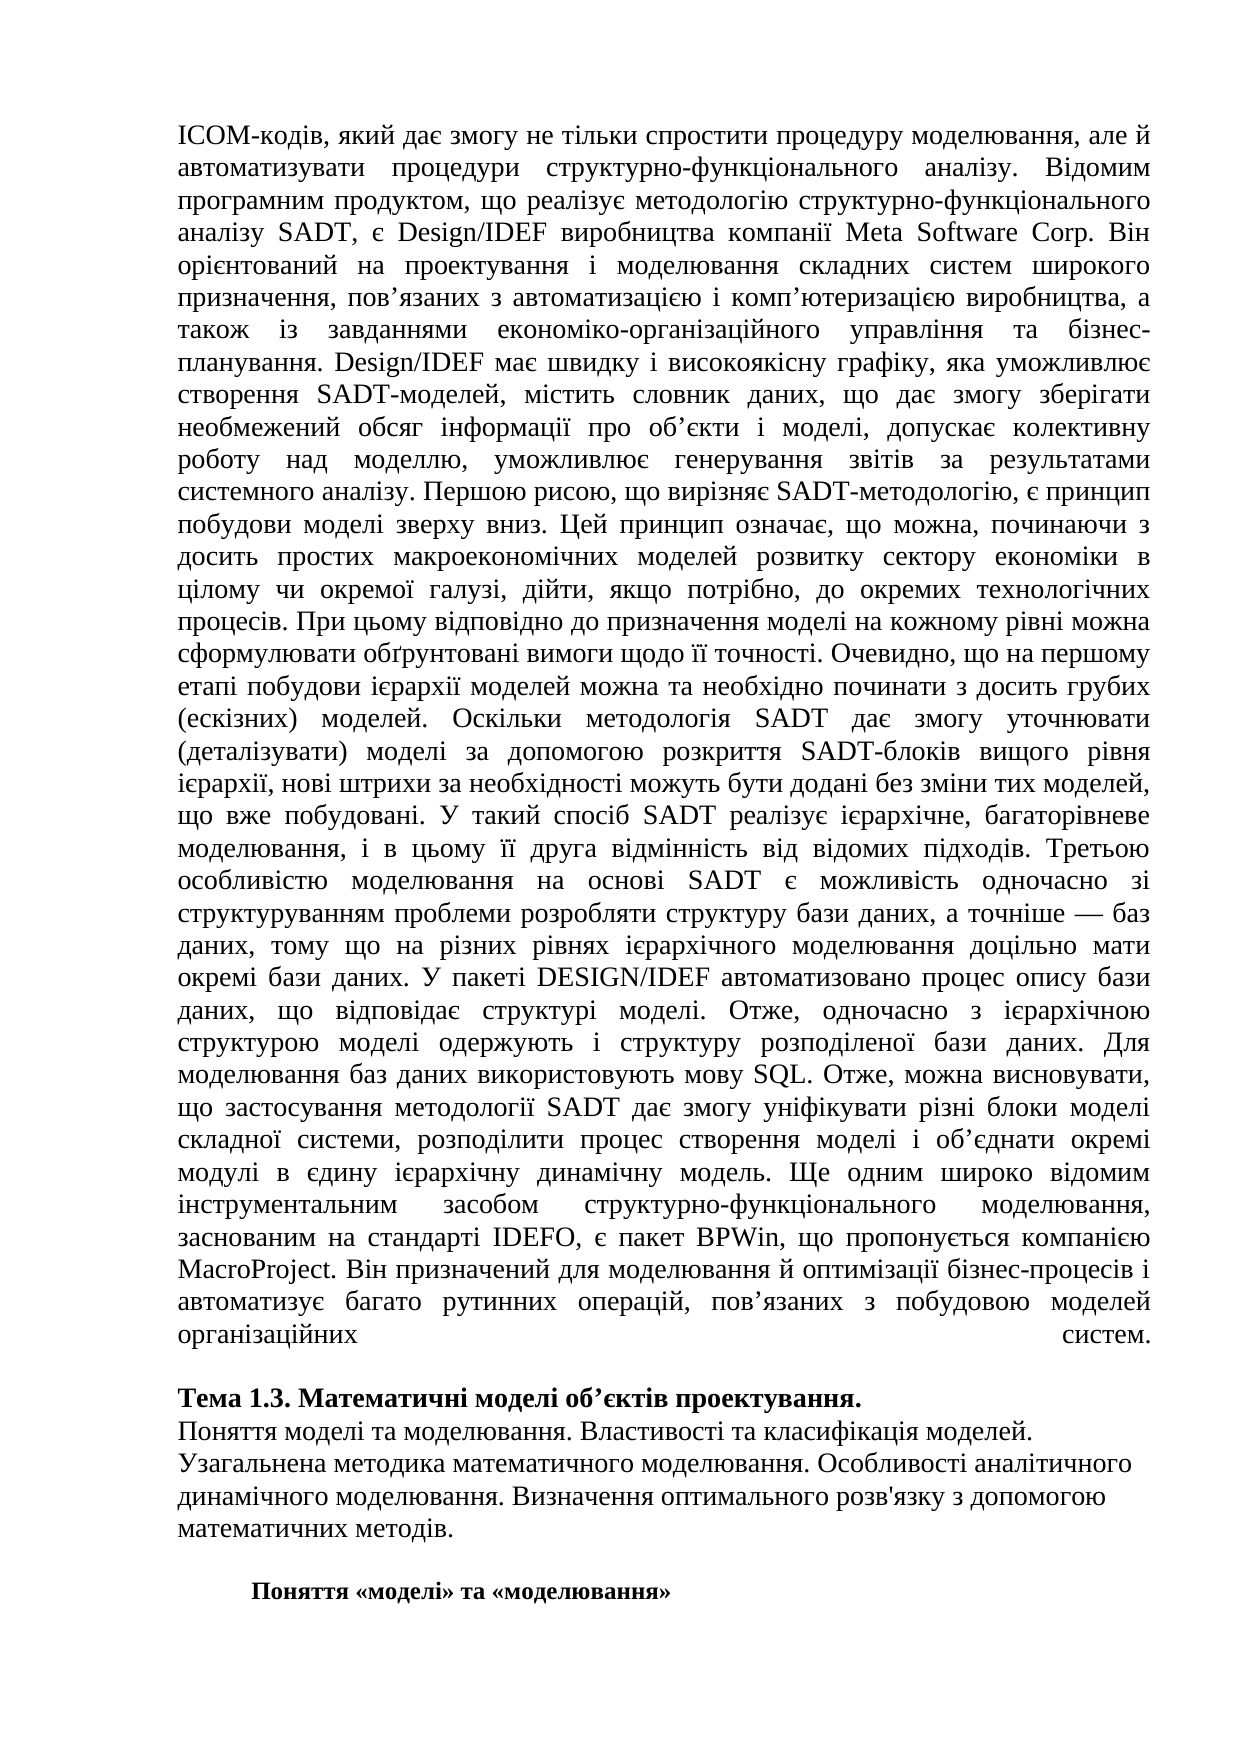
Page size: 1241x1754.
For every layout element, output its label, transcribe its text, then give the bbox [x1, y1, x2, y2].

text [177, 118, 1152, 1414]
text Поняття «моделі» та «моделювання» [177, 1576, 1152, 1605]
text Поняття моделі та моделювання. Властивості та класифікація моделей. Узагальнена методика математичного моделювання. Особливості аналітичного динамічного моделювання. Визначення оптимального розв'язку з допомогою математичних методів. [177, 1414, 1152, 1543]
